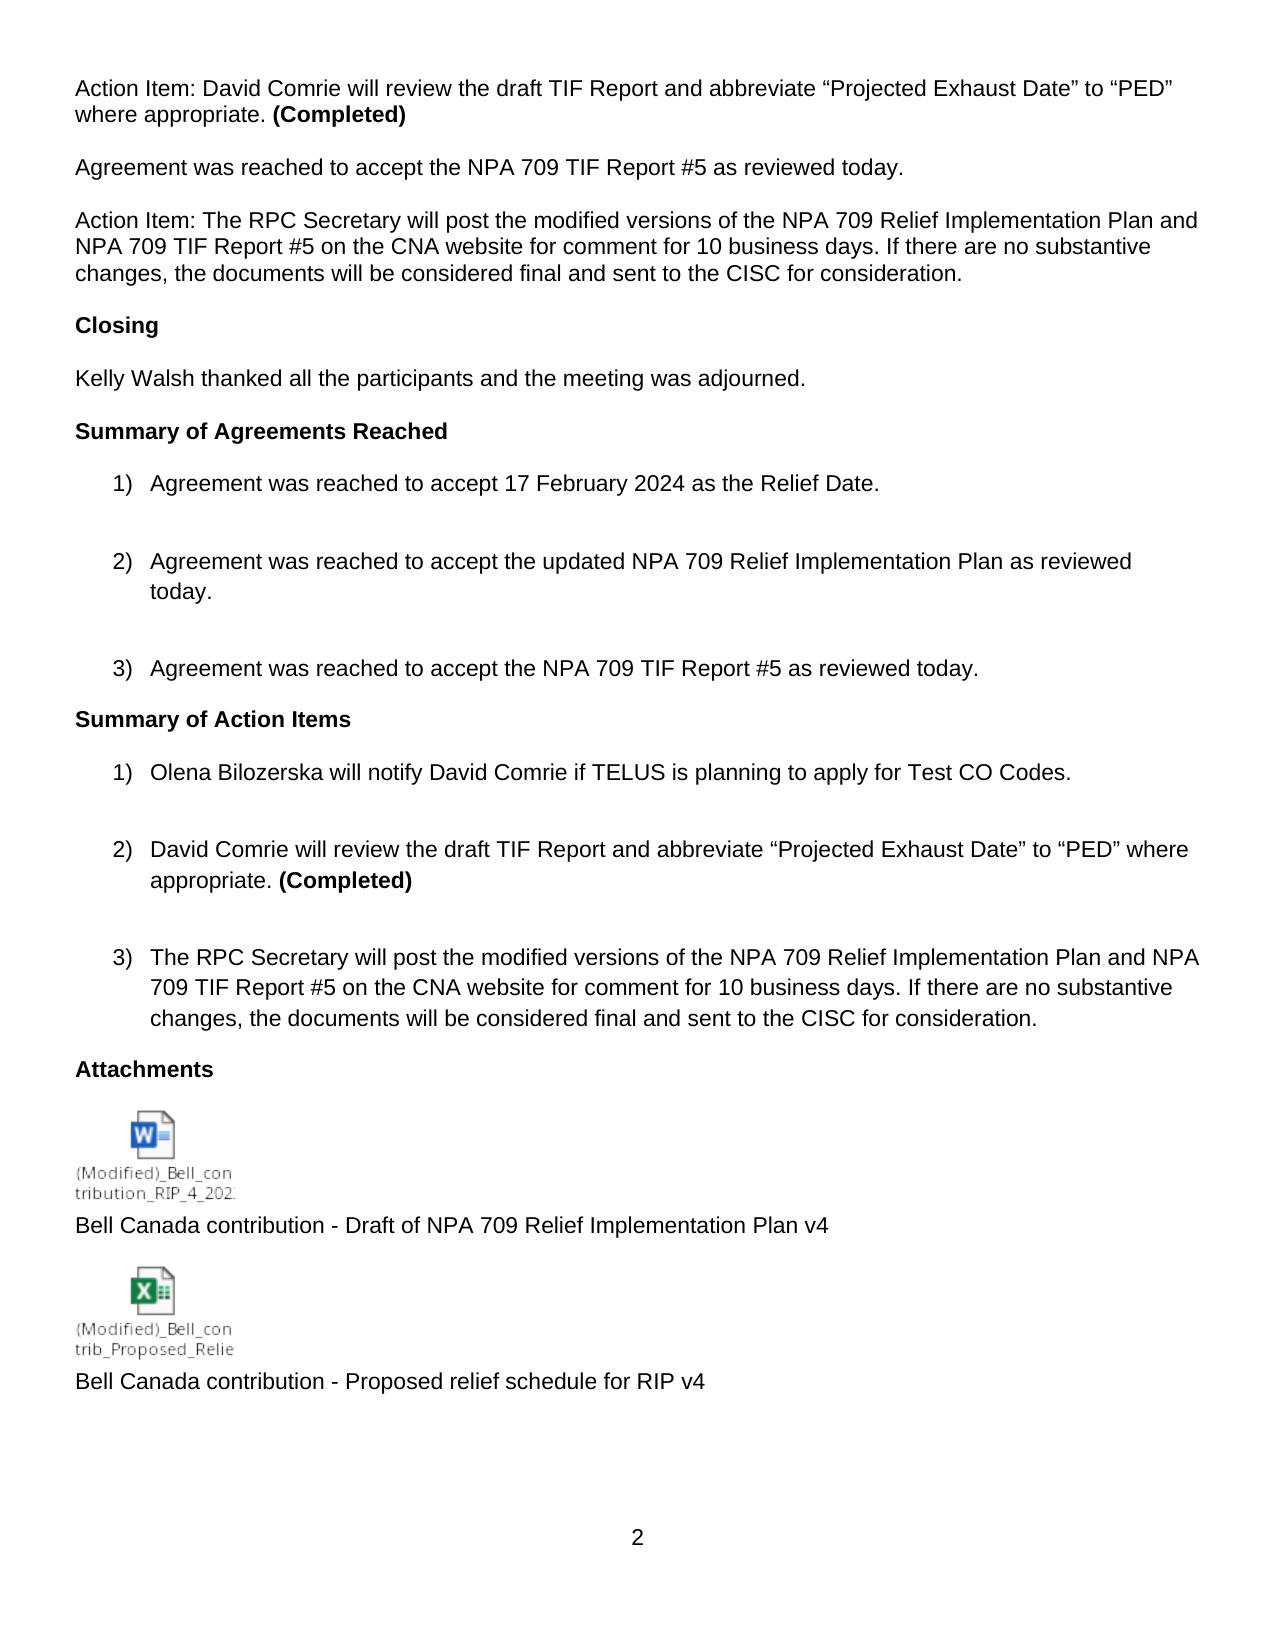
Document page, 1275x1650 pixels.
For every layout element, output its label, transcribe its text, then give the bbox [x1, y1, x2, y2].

text Action Item: The RPC Secretary will post the modified versions of the NPA 709 Relief Implementation Plan and NPA 709 TIF Report #5 on the CNA website for comment for 10 business days. If there are no substantive changes, the documents will be considered final and sent to the CISC for consideration. [75, 207, 1200, 286]
text Summary of Action Items [75, 706, 1200, 733]
list The RPC Secretary will post the modified versions of the NPA 709 Relief Implementation Plan and NPA 709 TIF Report #5 on the CNA website for comment for 10 business days. If there are no substantive changes, the documents will be considered final and sent to the CISC for consideration. [112, 944, 1200, 1031]
text Bell Canada contribution - Draft of NPA 709 Relief Implementation Plan v4 [75, 1212, 1200, 1238]
text Agreement was reached to accept the NPA 709 TIF Report #5 as reviewed today. [75, 154, 1200, 180]
list Agreement was reached to accept 17 February 2024 as the Relief Date. [112, 470, 1200, 497]
list Olena Bilozerska will notify David Comrie if TELUS is planning to apply for Test CO Codes. [112, 759, 1200, 785]
text Bell Canada contribution - Proposed relief schedule for RIP v4 [75, 1368, 1200, 1394]
text Summary of Agreements Reached [75, 418, 1200, 444]
list Agreement was reached to accept the updated NPA 709 Relief Implementation Plan as reviewed today. [112, 548, 1200, 604]
text Kelly Walsh thanked all the participants and the meeting was adjourned. [75, 365, 1200, 391]
list Agreement was reached to accept the NPA 709 TIF Report #5 as reviewed today. [112, 655, 1200, 682]
text Attachments [75, 1056, 1200, 1082]
text Closing [75, 312, 1200, 338]
text Action Item: David Comrie will review the draft TIF Report and abbreviate “Projected Exhaust Date” to “PED” where appropriate. (Completed) [75, 75, 1200, 128]
list David Comrie will review the draft TIF Report and abbreviate “Projected Exhaust Date” to “PED” where appropriate. (Completed) [112, 836, 1200, 893]
